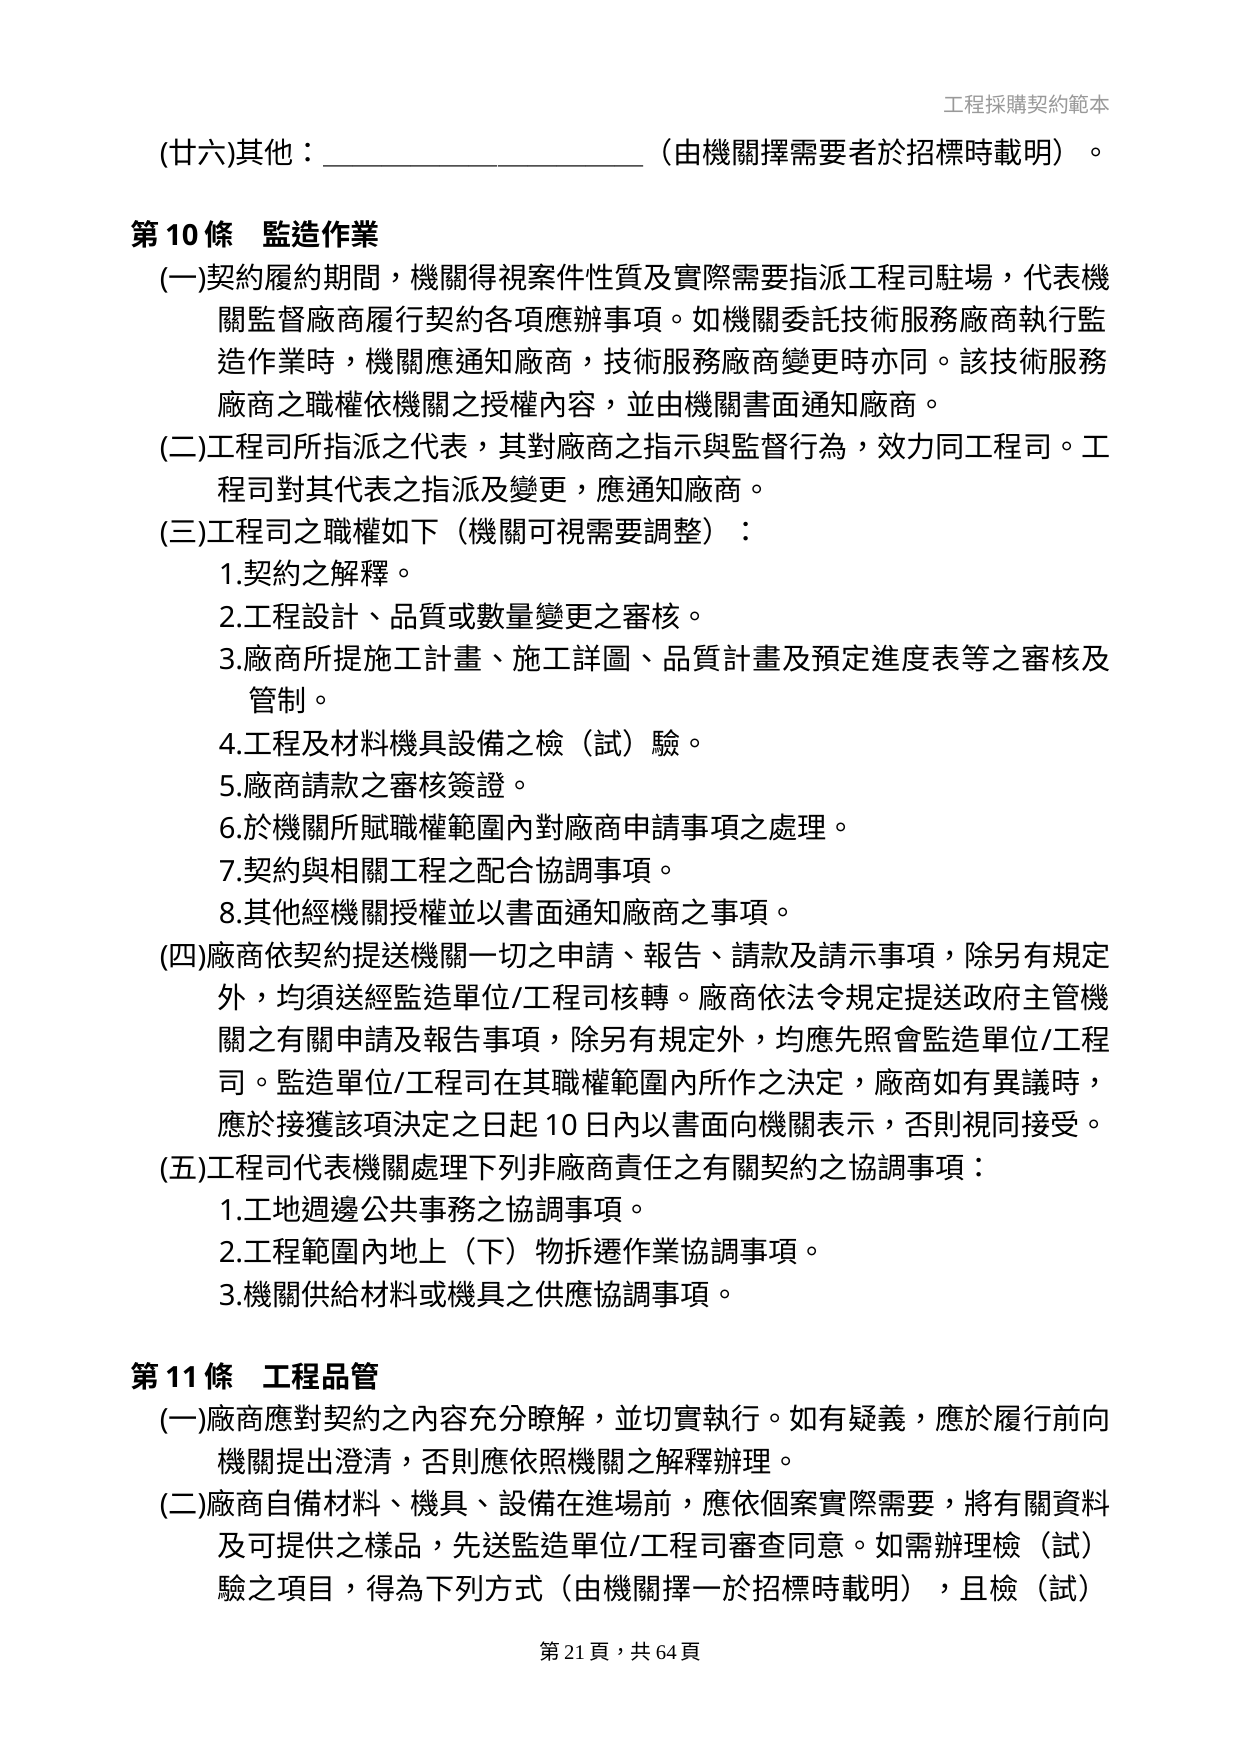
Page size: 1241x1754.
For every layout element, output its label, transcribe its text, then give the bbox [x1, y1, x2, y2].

text 4.工程及材料機具設備之檢（試）驗。 [218, 720, 1110, 763]
text (一)廠商應對契約之內容充分瞭解，並切實執行。如有疑義，應於履行前向機關提出澄清，否則應依照機關之解釋辦理。 [159, 1396, 1110, 1481]
text 8.其他經機關授權並以書面通知廠商之事項。 [218, 890, 1110, 932]
text (廿六)其他：＿＿＿＿＿＿＿＿＿＿＿（由機關擇需要者於招標時載明）。 [159, 130, 1110, 172]
text 1.工地週邊公共事務之協調事項。 [218, 1187, 1110, 1229]
text (五)工程司代表機關處理下列非廠商責任之有關契約之協調事項： [159, 1144, 1110, 1187]
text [159, 1481, 1110, 1608]
text (四)廠商依契約提送機關一切之申請、報告、請款及請示事項，除另有規定外，均須送經監造單位/工程司核轉。廠商依法令規定提送政府主管機關之有關申請及報告事項，除另有規定外，均應先照會監造單位/工程司。監造單位/工程司在其職權範圍內所作之決定，廠商如有異議時，應於接獲該項決定之日起10日內以書面向機關表示，否則視同接受。 [159, 932, 1110, 1144]
text (一)契約履約期間，機關得視案件性質及實際需要指派工程司駐場，代表機關監督廠商履行契約各項應辦事項。如機關委託技術服務廠商執行監造作業時，機關應通知廠商，技術服務廠商變更時亦同。該技術服務廠商之職權依機關之授權內容，並由機關書面通知廠商。 [159, 254, 1110, 424]
text 2.工程設計、品質或數量變更之審核。 [218, 593, 1110, 636]
text 3.機關供給材料或機具之供應協調事項。 [218, 1271, 1110, 1314]
text 2.工程範圍內地上（下）物拆遷作業協調事項。 [218, 1229, 1110, 1271]
text 1.契約之解釋。 [218, 551, 1110, 593]
text 7.契約與相關工程之配合協調事項。 [218, 847, 1110, 890]
text 6.於機關所賦職權範圍內對廠商申請事項之處理。 [218, 805, 1110, 847]
text 第10條 監造作業 [130, 212, 1110, 254]
text 3.廠商所提施工計畫、施工詳圖、品質計畫及預定進度表等之審核及管制。 [218, 636, 1110, 720]
text 5.廠商請款之審核簽證。 [218, 763, 1110, 805]
text (三)工程司之職權如下（機關可視需要調整）： [159, 508, 1110, 551]
text 第11條 工程品管 [130, 1353, 1110, 1396]
text (二)工程司所指派之代表，其對廠商之指示與監督行為，效力同工程司。工程司對其代表之指派及變更，應通知廠商。 [159, 424, 1110, 508]
